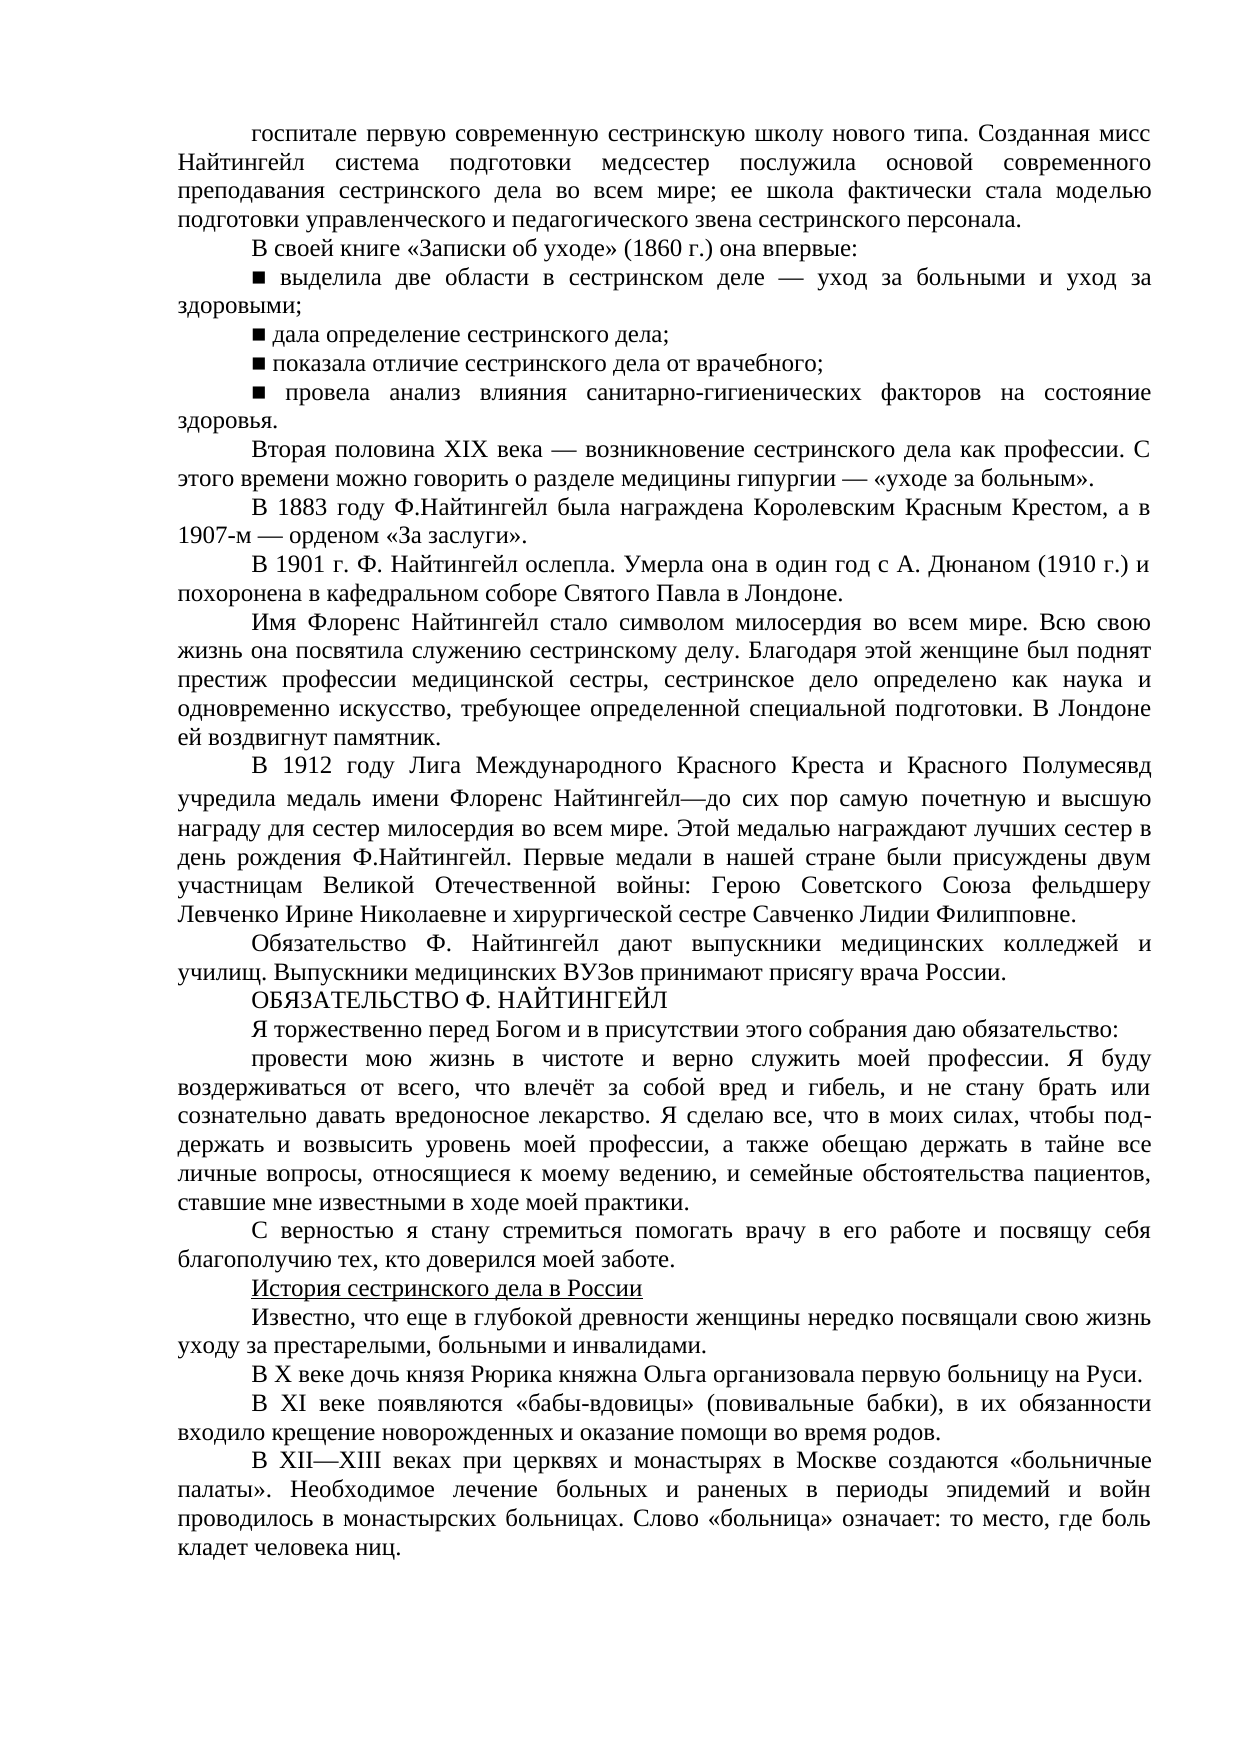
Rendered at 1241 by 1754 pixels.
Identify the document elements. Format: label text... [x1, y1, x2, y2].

text ■ выделила две области в сестринском деле — уход за больными и уход за здоровыми; [177, 262, 1152, 319]
text ■ дала определение сестринского дела; [177, 319, 1152, 348]
text В 1901 г. Ф. Найтингейл ослепла. Умерла она в один год с А. Дюнаном (1910 г.) и похоронена в кафедральном соборе Святого Павла в Лондоне. [177, 549, 1152, 607]
text В X веке дочь князя Рюрика княжна Ольга организовала первую больницу на Руси. [177, 1359, 1152, 1388]
text В XII—XIII веках при церквях и монастырях в Москве создаются «больничные палаты». Необходимое лечение больных и раненых в периоды эпидемий и войн проводилось в монастырских больницах. Слово «больница» означает: то место, где боль кладет человека ниц. [177, 1445, 1152, 1560]
text Известно, что еще в глубокой древности женщины нередко посвящали свою жизнь уходу за престарелыми, больными и инвалидами. [177, 1302, 1152, 1359]
text ■ провела анализ влияния санитарно-гигиенических факторов на состояние здоровья. [177, 377, 1152, 434]
text ОБЯЗАТЕЛЬСТВО Ф. НАЙТИНГЕЙЛ [177, 985, 1152, 1014]
text Имя Флоренс Найтингейл стало символом милосердия во всем мире. Всю свою жизнь она посвятила служению сестринскому делу. Благодаря этой женщине был поднят престиж профессии медицинской сестры, сестринское дело определено как наука и одновременно искусство, требующее определенной специальной подготовки. В Лондоне ей воздвигнут памятник. [177, 607, 1152, 751]
text В 1912 году Лига Международного Красного Креста и Красного Полумесявд учредила медаль имени Флоренс Найтингейл—до сих пор самую почетную и высшую награду для сестер милосердия во всем мире. Этой медалью награждают лучших сестер в день рождения Ф.Найтингейл. Первые медали в нашей стране были присуждены двум участницам Великой Отечественной войны: Герою Советского Союза фельдшеру Левченко Ирине Николаевне и хирургической сестре Савченко Лидии Филипповне. [177, 751, 1152, 928]
text Обязательство Ф. Найтингейл дают выпускники медицинских колледжей и училищ. Выпускники медицинских ВУЗов принимают присягу врача России. [177, 928, 1152, 985]
text госпитале первую современную сестринскую школу нового типа. Созданная мисс Найтингейл система подготовки медсестер послужила основой современного преподавания сестринского дела во всем мире; ее школа фактически стала моделью подготовки управленческого и педагогического звена сестринского персонала. [177, 118, 1152, 233]
text В своей книге «Записки об уходе» (1860 г.) она впервые: [177, 233, 1152, 262]
text провести мою жизнь в чистоте и верно служить моей профессии. Я буду воздерживаться от всего, что влечёт за собой вред и гибель, и не стану брать или сознательно давать вредоносное лекарство. Я сделаю все, что в моих силах, чтобы поддержать и возвысить уровень моей профессии, а также обещаю держать в тайне все личные вопросы, относящиеся к моему ведению, и семейные обстоятельства пациентов, ставшие мне известными в ходе моей практики. [177, 1043, 1152, 1215]
text В XI веке появляются «бабы-вдовицы» (повивальные бабки), в их обязанности входило крещение новорожденных и оказание помощи во время родов. [177, 1388, 1152, 1445]
text Я торжественно перед Богом и в присутствии этого собрания даю обязательство: [177, 1014, 1152, 1043]
text ■ показала отличие сестринского дела от врачебного; [177, 348, 1152, 377]
text Вторая половина XIX века — возникновение сестринского дела как профессии. С этого времени можно говорить о разделе медицины гипургии — «уходе за больным». [177, 434, 1152, 492]
text С верностью я стану стремиться помогать врачу в его работе и посвящу себя благополучию тех, кто доверился моей заботе. [177, 1215, 1152, 1273]
text История сестринского дела в России [177, 1273, 1152, 1302]
text В 1883 году Ф.Найтингейл была награждена Королевским Красным Крестом, а в 1907-м — орденом «За заслуги». [177, 492, 1152, 549]
